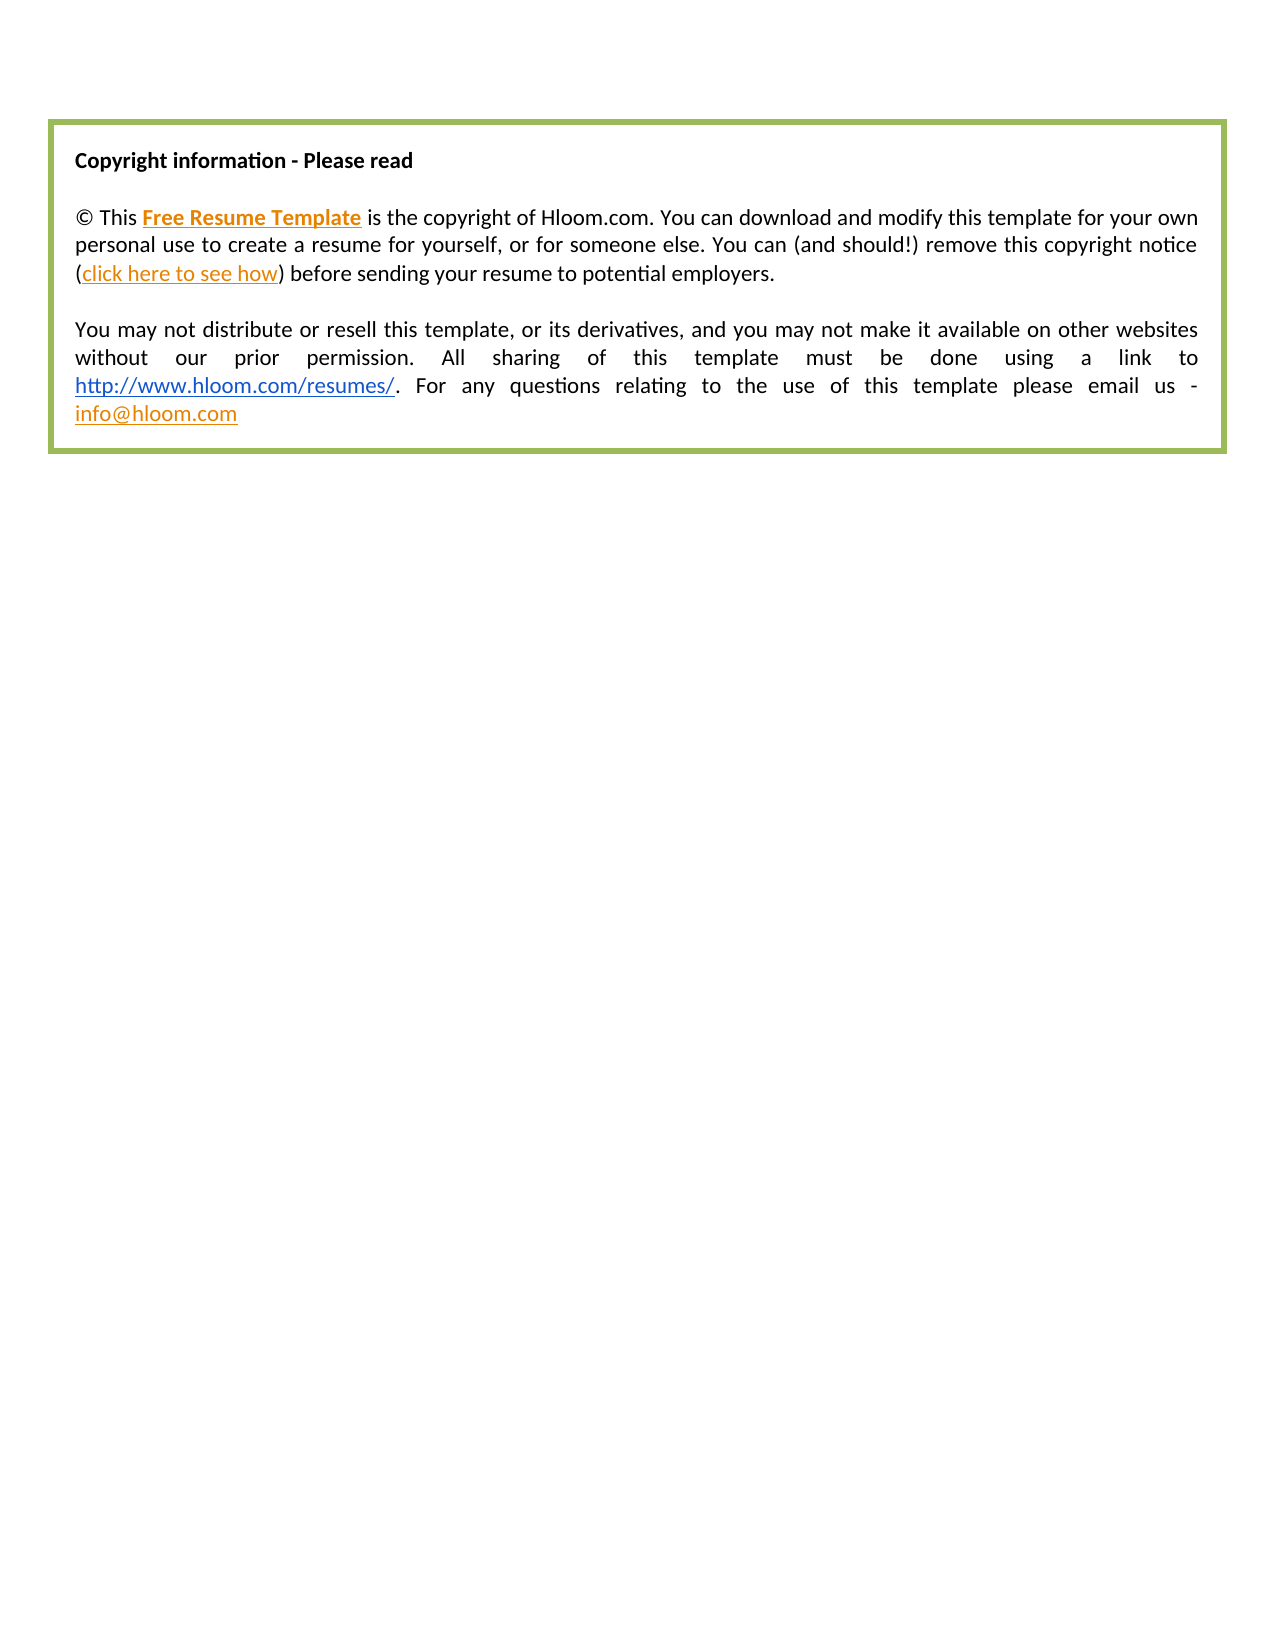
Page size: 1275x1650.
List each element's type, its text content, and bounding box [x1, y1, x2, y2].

text You may not distribute or resell this template, or its derivatives, and you may not make it available on other websites without our prior permission. All sharing of this template must be done using a link to http://www.hloom.com/resumes/. For any questions relating to the use of this template please email us - info@hloom.com [54, 315, 1221, 448]
text © This Free Resume Template is the copyright of Hloom.com. You can download and modify this template for your own personal use to create a resume for yourself, or for someone else. You can (and should!) remove this copyright notice (click here to see how) before sending your resume to potential employers. [75, 203, 1200, 287]
text Copyright information - Please read [54, 125, 1221, 174]
